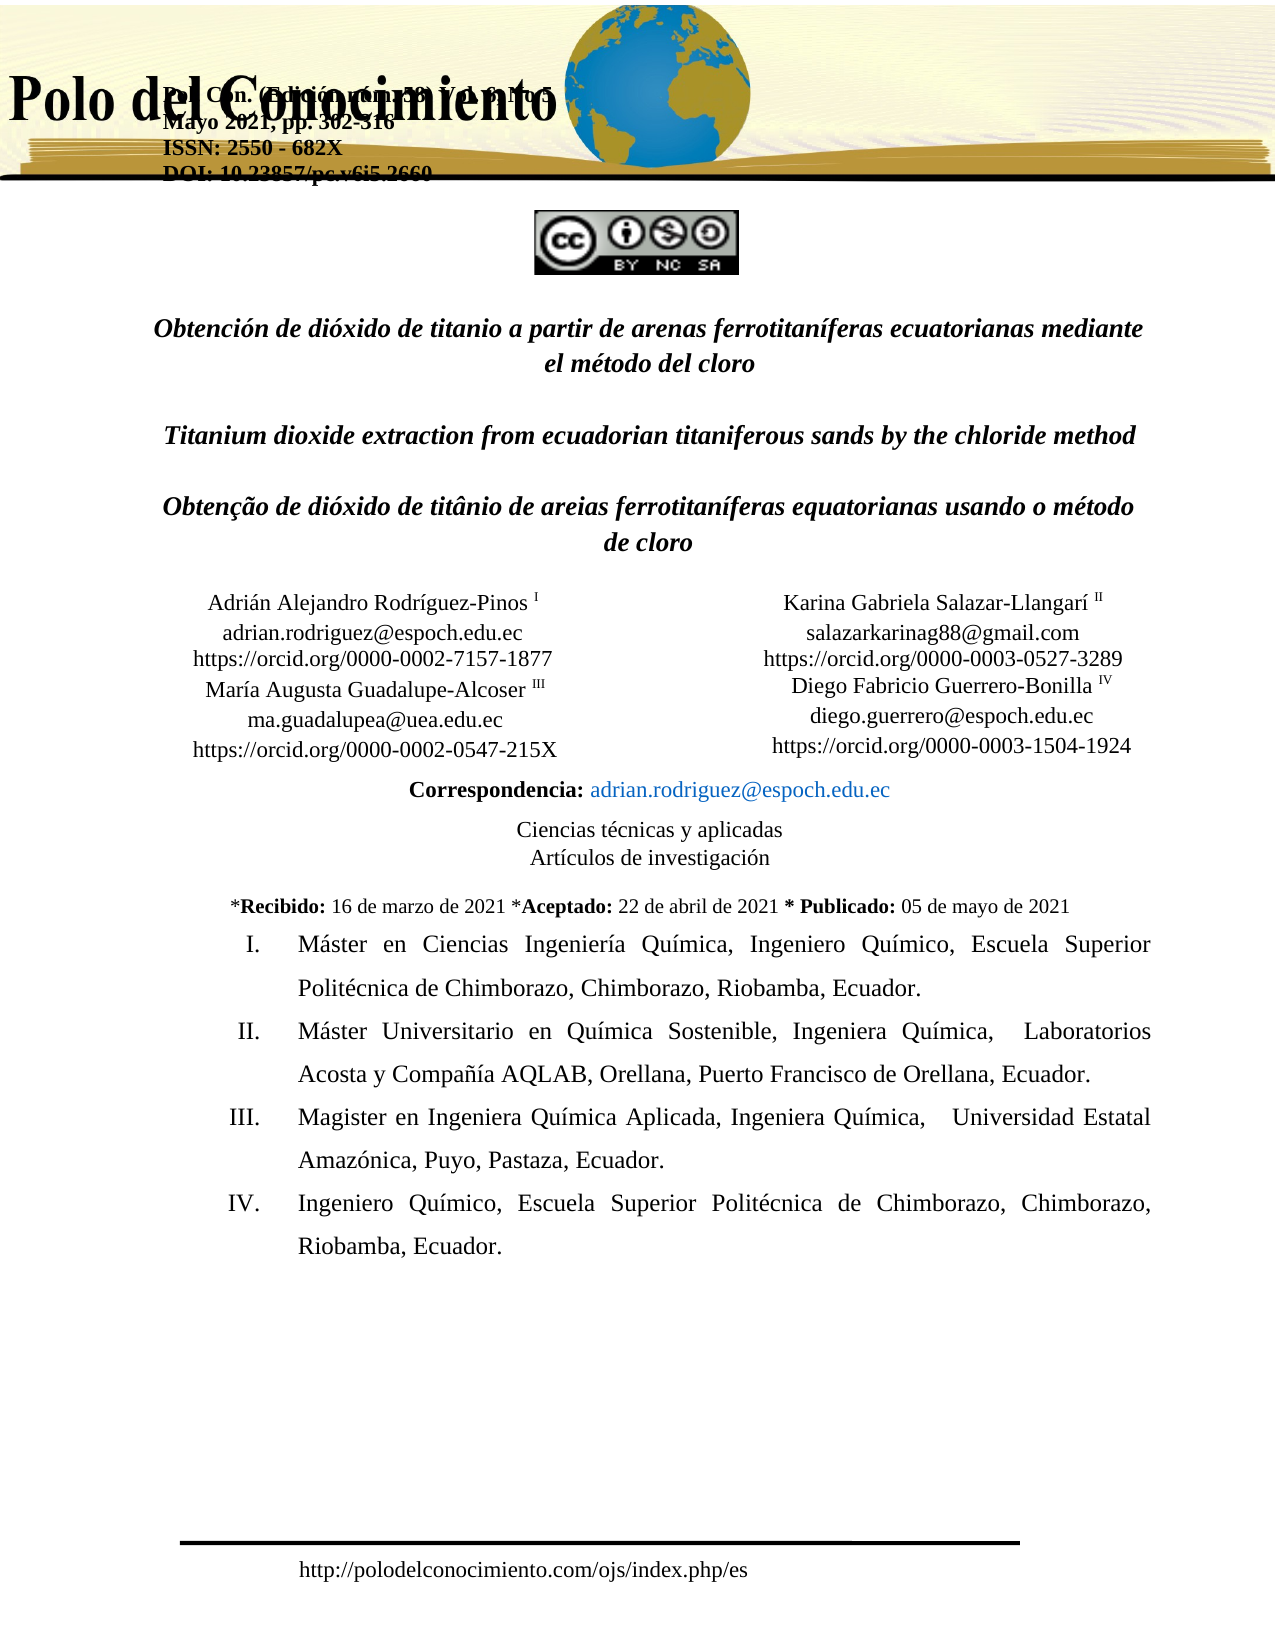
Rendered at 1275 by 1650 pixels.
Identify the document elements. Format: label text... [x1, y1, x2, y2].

text Correspondencia: adrian.rodriguez@espoch.edu.ec [148, 777, 1152, 803]
picture [0, 5, 1275, 182]
list Ingeniero Químico, Escuela Superior Politécnica de Chimborazo, Chimborazo, Riobamba, Ecuador. [260, 1188, 1152, 1260]
list Máster en Ciencias Ingeniería Química, Ingeniero Químico, Escuela Superior Politécnica de Chimborazo, Chimborazo, Riobamba, Ecuador. [260, 929, 1152, 1001]
list Máster Universitario en Química Sostenible, Ingeniera Química, Laboratorios Acosta y Compañía AQLAB, Orellana, Puerto Francisco de Orellana, Ecuador. [260, 1016, 1152, 1088]
text Titanium dioxide extraction from ecuadorian titaniferous sands by the chloride method [148, 419, 1152, 450]
text *Recibido: 16 de marzo de 2021 *Aceptado: 22 de abril de 2021 * Publicado: 05 de mayo de 2021 [148, 893, 1152, 918]
list Magister en Ingeniera Química Aplicada, Ingeniera Química, Universidad Estatal Amazónica, Puyo, Pastaza, Ecuador. [260, 1102, 1152, 1174]
text Ciencias técnicas y aplicadas [148, 816, 1152, 842]
text Obtenção de dióxido de titânio de areias ferrotitaníferas equatorianas usando o método de cloro [148, 490, 1152, 557]
picture [534, 210, 739, 275]
text Artículos de investigación [148, 844, 1152, 871]
text Obtención de dióxido de titanio a partir de arenas ferrotitaníferas ecuatorianas mediante el método del cloro [148, 312, 1152, 378]
